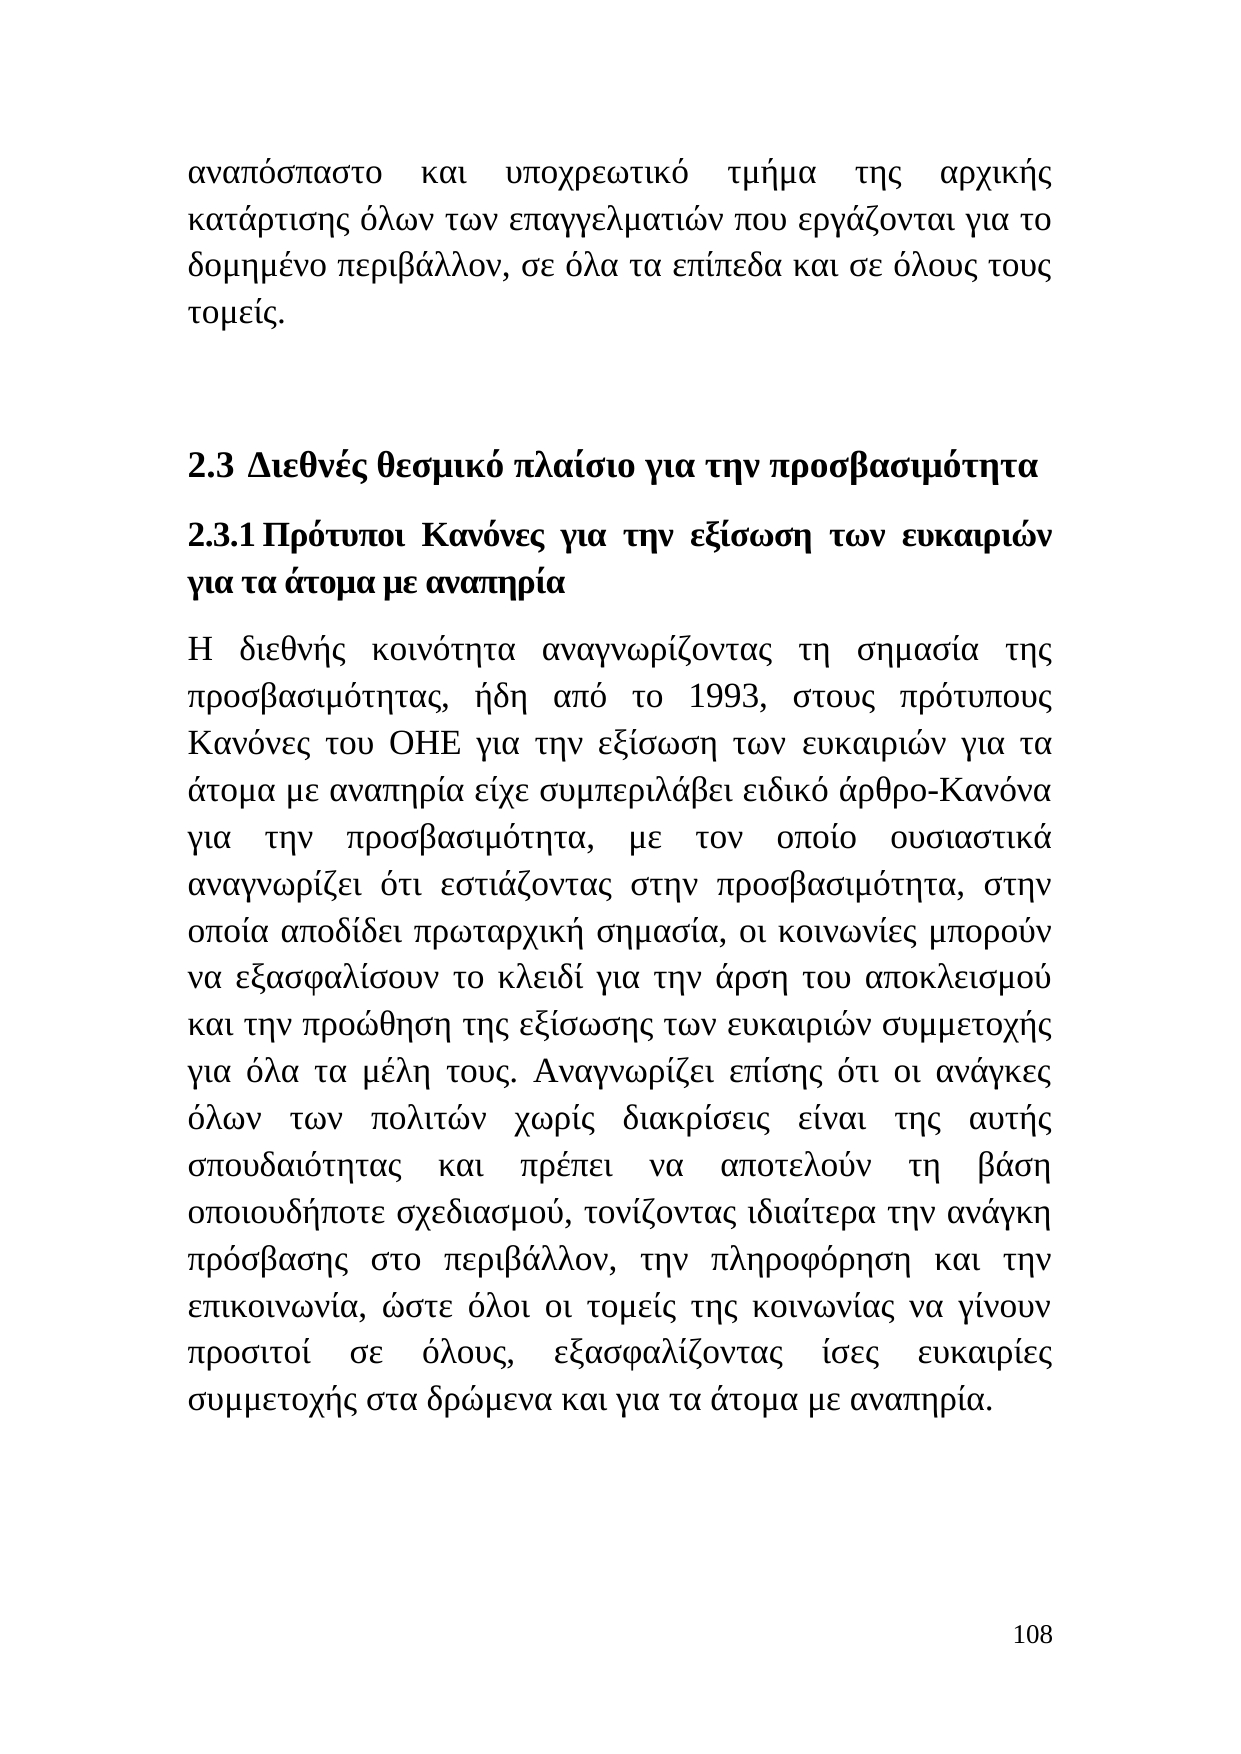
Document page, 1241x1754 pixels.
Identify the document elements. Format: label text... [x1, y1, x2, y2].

subtitle Διεθνές θεσμικό πλαίσιο για την προσβασιμότητα [187, 443, 1053, 486]
subtitle Πρότυποι Κανόνες για την εξίσωση των ευκαιριών για τα άτομα με αναπηρία [187, 513, 1053, 601]
text Η διεθνής κοινότητα αναγνωρίζοντας τη σημασία της προσβασιμότητας, ήδη από το 1993, στους πρότυπους Κανόνες του ΟΗΕ για την εξίσωση των ευκαιριών για τα άτομα με αναπηρία είχε συμπεριλάβει ειδικό άρθρο-Κανόνα για την προσβασιμότητα, με τον οποίο ουσιαστικά αναγνωρίζει ότι εστιάζοντας στην προσβασιμότητα, στην οποία αποδίδει πρωταρχική σημασία, οι κοινωνίες μπορούν να εξασφαλίσουν το κλειδί για την άρση του αποκλεισμού και την προώθηση της εξίσωσης των ευκαιριών συμμετοχής για όλα τα μέλη τους. Αναγνωρίζει επίσης ότι οι ανάγκες όλων των πολιτών χωρίς διακρίσεις είναι της αυτής σπουδαιότητας και πρέπει να αποτελούν τη βάση οποιουδήποτε σχεδιασμού, τονίζοντας ιδιαίτερα την ανάγκη πρόσβασης στο περιβάλλον, την πληροφόρηση και την επικοινωνία, ώστε όλοι οι τομείς της κοινωνίας να γίνουν προσιτοί σε όλους, εξασφαλίζοντας ίσες ευκαιρίες συμμετοχής στα δρώμενα και για τα άτομα με αναπηρία. [187, 628, 1053, 1418]
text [187, 150, 1053, 331]
